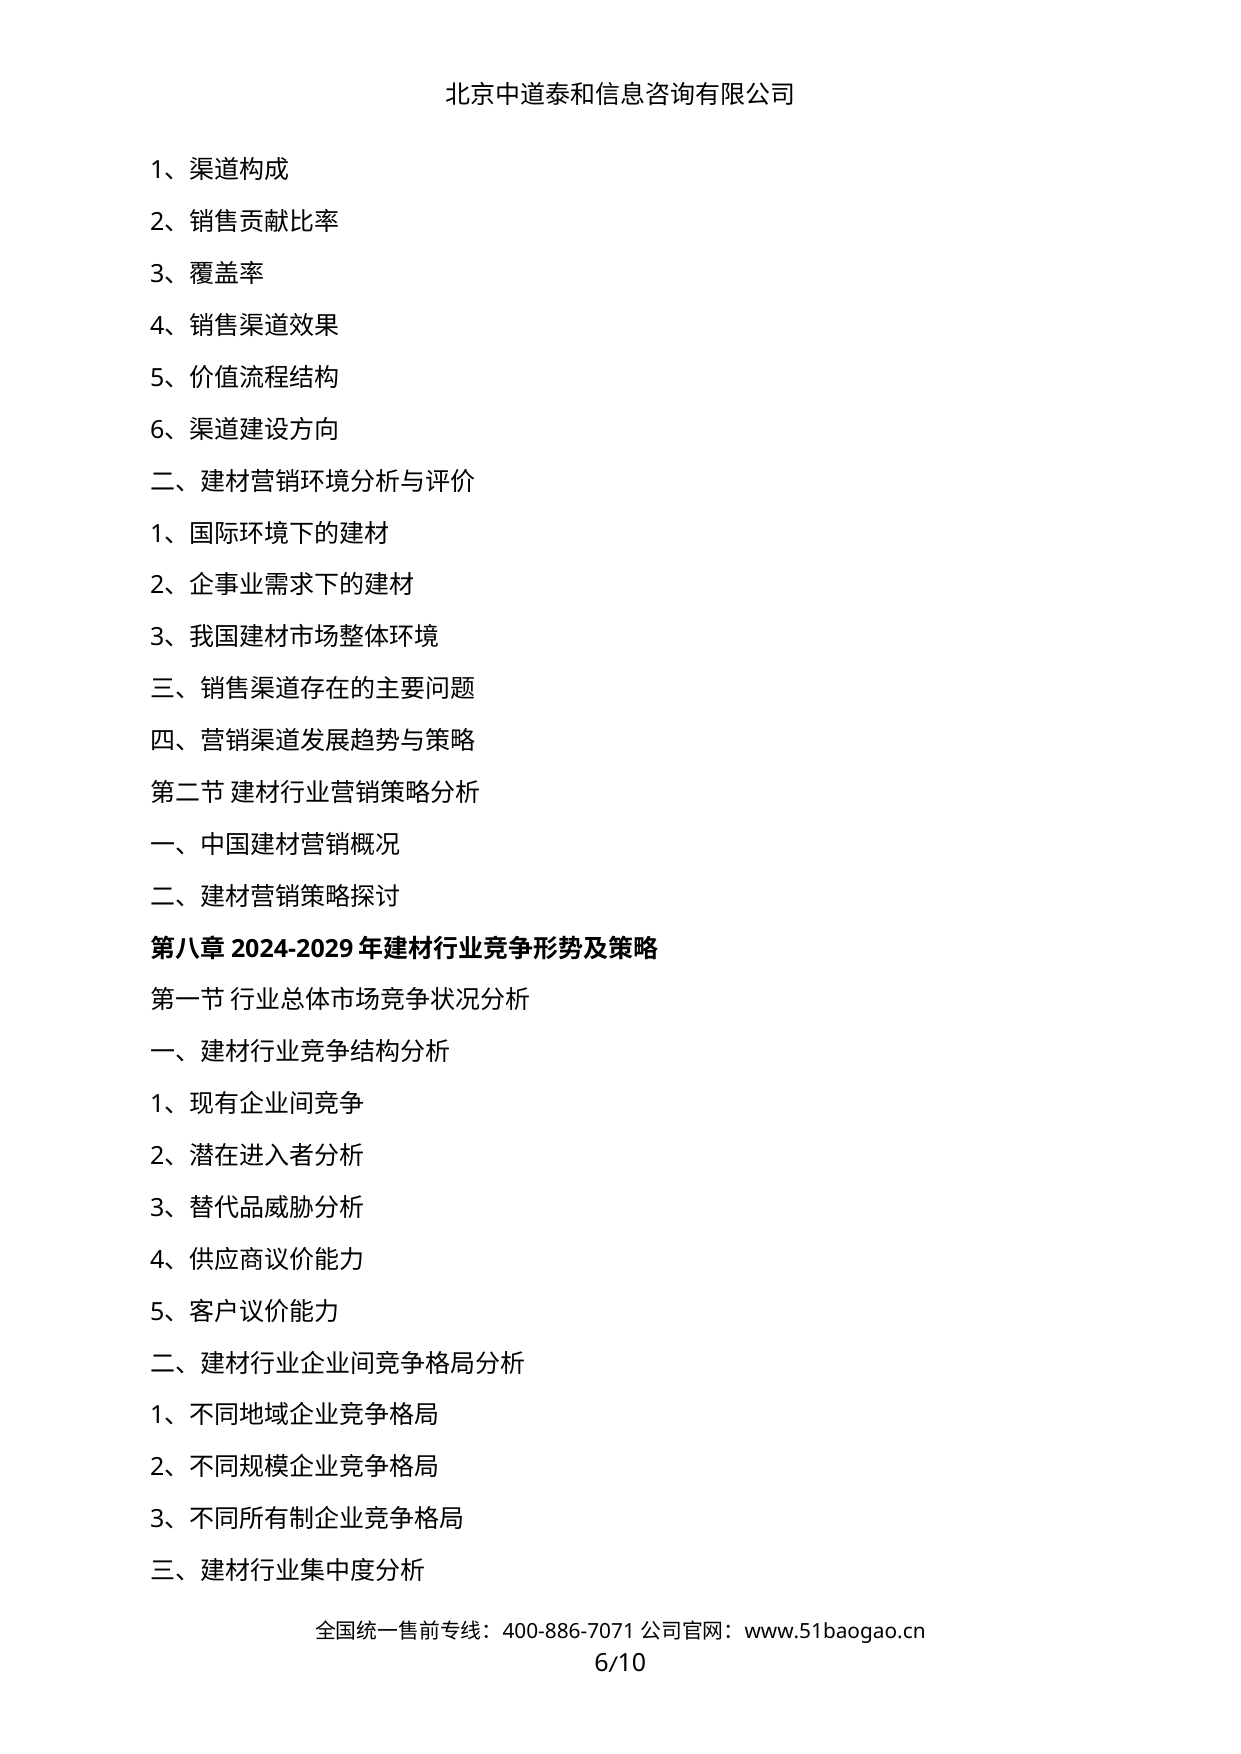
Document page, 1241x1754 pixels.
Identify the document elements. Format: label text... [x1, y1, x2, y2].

text 5、价值流程结构 [150, 357, 1090, 394]
text 3、替代品威胁分析 [150, 1187, 1090, 1224]
text 4、供应商议价能力 [150, 1239, 1090, 1276]
text 3、不同所有制企业竞争格局 [150, 1499, 1090, 1535]
text 2、销售贡献比率 [150, 202, 1090, 238]
text 4、销售渠道效果 [150, 306, 1090, 342]
text 第二节 建材行业营销策略分析 [150, 772, 1090, 809]
text 第八章 2024-2029年建材行业竞争形势及策略 [150, 928, 1090, 964]
text 三、建材行业集中度分析 [150, 1551, 1090, 1587]
text 1、现有企业间竞争 [150, 1084, 1090, 1120]
text 2、企事业需求下的建材 [150, 565, 1090, 601]
text 三、销售渠道存在的主要问题 [150, 669, 1090, 705]
text 一、中国建材营销概况 [150, 824, 1090, 861]
text 第一节 行业总体市场竞争状况分析 [150, 980, 1090, 1016]
text 二、建材行业企业间竞争格局分析 [150, 1343, 1090, 1379]
text 5、客户议价能力 [150, 1291, 1090, 1327]
text 3、我国建材市场整体环境 [150, 617, 1090, 653]
text 二、建材营销环境分析与评价 [150, 461, 1090, 497]
text 2、潜在进入者分析 [150, 1136, 1090, 1172]
text 一、建材行业竞争结构分析 [150, 1032, 1090, 1068]
text 3、覆盖率 [150, 254, 1090, 290]
text 2、不同规模企业竞争格局 [150, 1447, 1090, 1483]
text 1、渠道构成 [150, 150, 1090, 186]
text 6、渠道建设方向 [150, 409, 1090, 446]
text 1、不同地域企业竞争格局 [150, 1395, 1090, 1431]
text 1、国际环境下的建材 [150, 513, 1090, 549]
text 四、营销渠道发展趋势与策略 [150, 721, 1090, 757]
text 二、建材营销策略探讨 [150, 876, 1090, 912]
